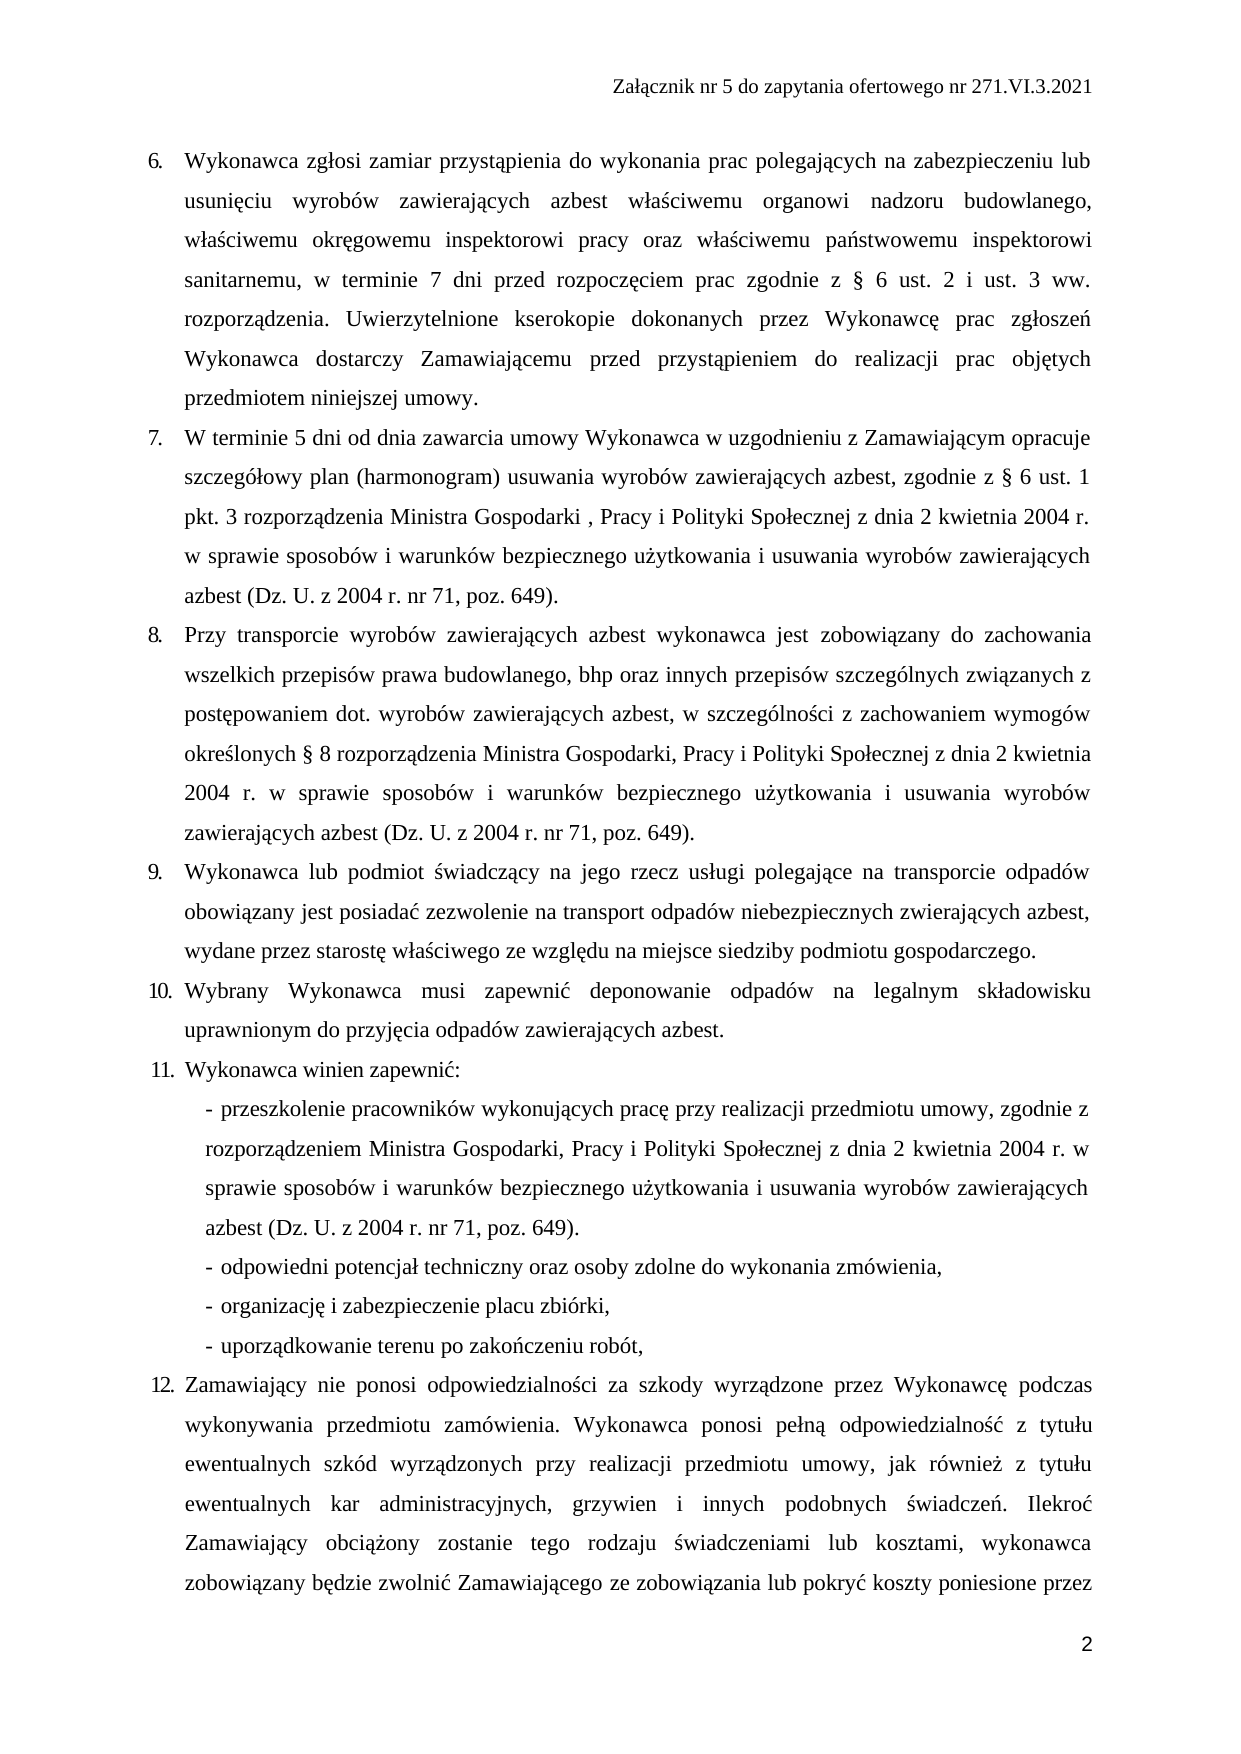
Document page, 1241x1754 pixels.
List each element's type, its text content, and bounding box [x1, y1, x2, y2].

list Wybrany Wykonawca musi zapewnić deponowanie odpadów na legalnym składowisku uprawnionym do przyjęcia odpadów zawierających azbest. [148, 977, 1092, 1042]
text 11. Wykonawca winien zapewnić: [150, 1056, 1093, 1082]
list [150, 1371, 1093, 1595]
list odpowiedni potencjał techniczny oraz osoby zdolne do wykonania zmówienia, [205, 1253, 1093, 1279]
list W terminie 5 dni od dnia zawarcia umowy Wykonawca w uzgodnieniu z Zamawiającym opracuje szczegółowy plan (harmonogram) usuwania wyrobów zawierających azbest, zgodnie z § 6 ust. 1 pkt. 3 rozporządzenia Ministra Gospodarki , Pracy i Polityki Społecznej z dnia 2 kwietnia 2004 r. w sprawie sposobów i warunków bezpiecznego użytkowania i usuwania wyrobów zawierających azbest (Dz. U. z 2004 r. nr 71, poz. 649). [148, 424, 1092, 608]
list Wykonawca zgłosi zamiar przystąpienia do wykonania prac polegających na zabezpieczeniu lub usunięciu wyrobów zawierających azbest właściwemu organowi nadzoru budowlanego, właściwemu okręgowemu inspektorowi pracy oraz właściwemu państwowemu inspektorowi sanitarnemu, w terminie 7 dni przed rozpoczęciem prac zgodnie z § 6 ust. 2 i ust. 3 ww. rozporządzenia. Uwierzytelnione kserokopie dokonanych przez Wykonawcę prac zgłoszeń Wykonawca dostarczy Zamawiającemu przed przystąpieniem do realizacji prac objętych przedmiotem niniejszej umowy. [148, 148, 1092, 411]
list organizację i zabezpieczenie placu zbiórki, [205, 1292, 1093, 1319]
list Przy transporcie wyrobów zawierających azbest wykonawca jest zobowiązany do zachowania wszelkich przepisów prawa budowlanego, bhp oraz innych przepisów szczególnych związanych z postępowaniem dot. wyrobów zawierających azbest, w szczególności z zachowaniem wymogów określonych § 8 rozporządzenia Ministra Gospodarki, Pracy i Polityki Społecznej z dnia 2 kwietnia 2004 r. w sprawie sposobów i warunków bezpiecznego użytkowania i usuwania wyrobów zawierających azbest (Dz. U. z 2004 r. nr 71, poz. 649). [148, 621, 1092, 845]
list Wykonawca lub podmiot świadczący na jego rzecz usługi polegające na transporcie odpadów obowiązany jest posiadać zezwolenie na transport odpadów niebezpiecznych zwierających azbest, wydane przez starostę właściwego ze względu na miejsce siedziby podmiotu gospodarczego. [148, 858, 1092, 963]
list uporządkowanie terenu po zakończeniu robót, [205, 1332, 1091, 1358]
list przeszkolenie pracowników wykonujących pracę przy realizacji przedmiotu umowy, zgodnie z rozporządzeniem Ministra Gospodarki, Pracy i Polityki Społecznej z dnia 2 kwietnia 2004 r. w sprawie sposobów i warunków bezpiecznego użytkowania i usuwania wyrobów zawierających azbest (Dz. U. z 2004 r. nr 71, poz. 649). [205, 1095, 1089, 1240]
